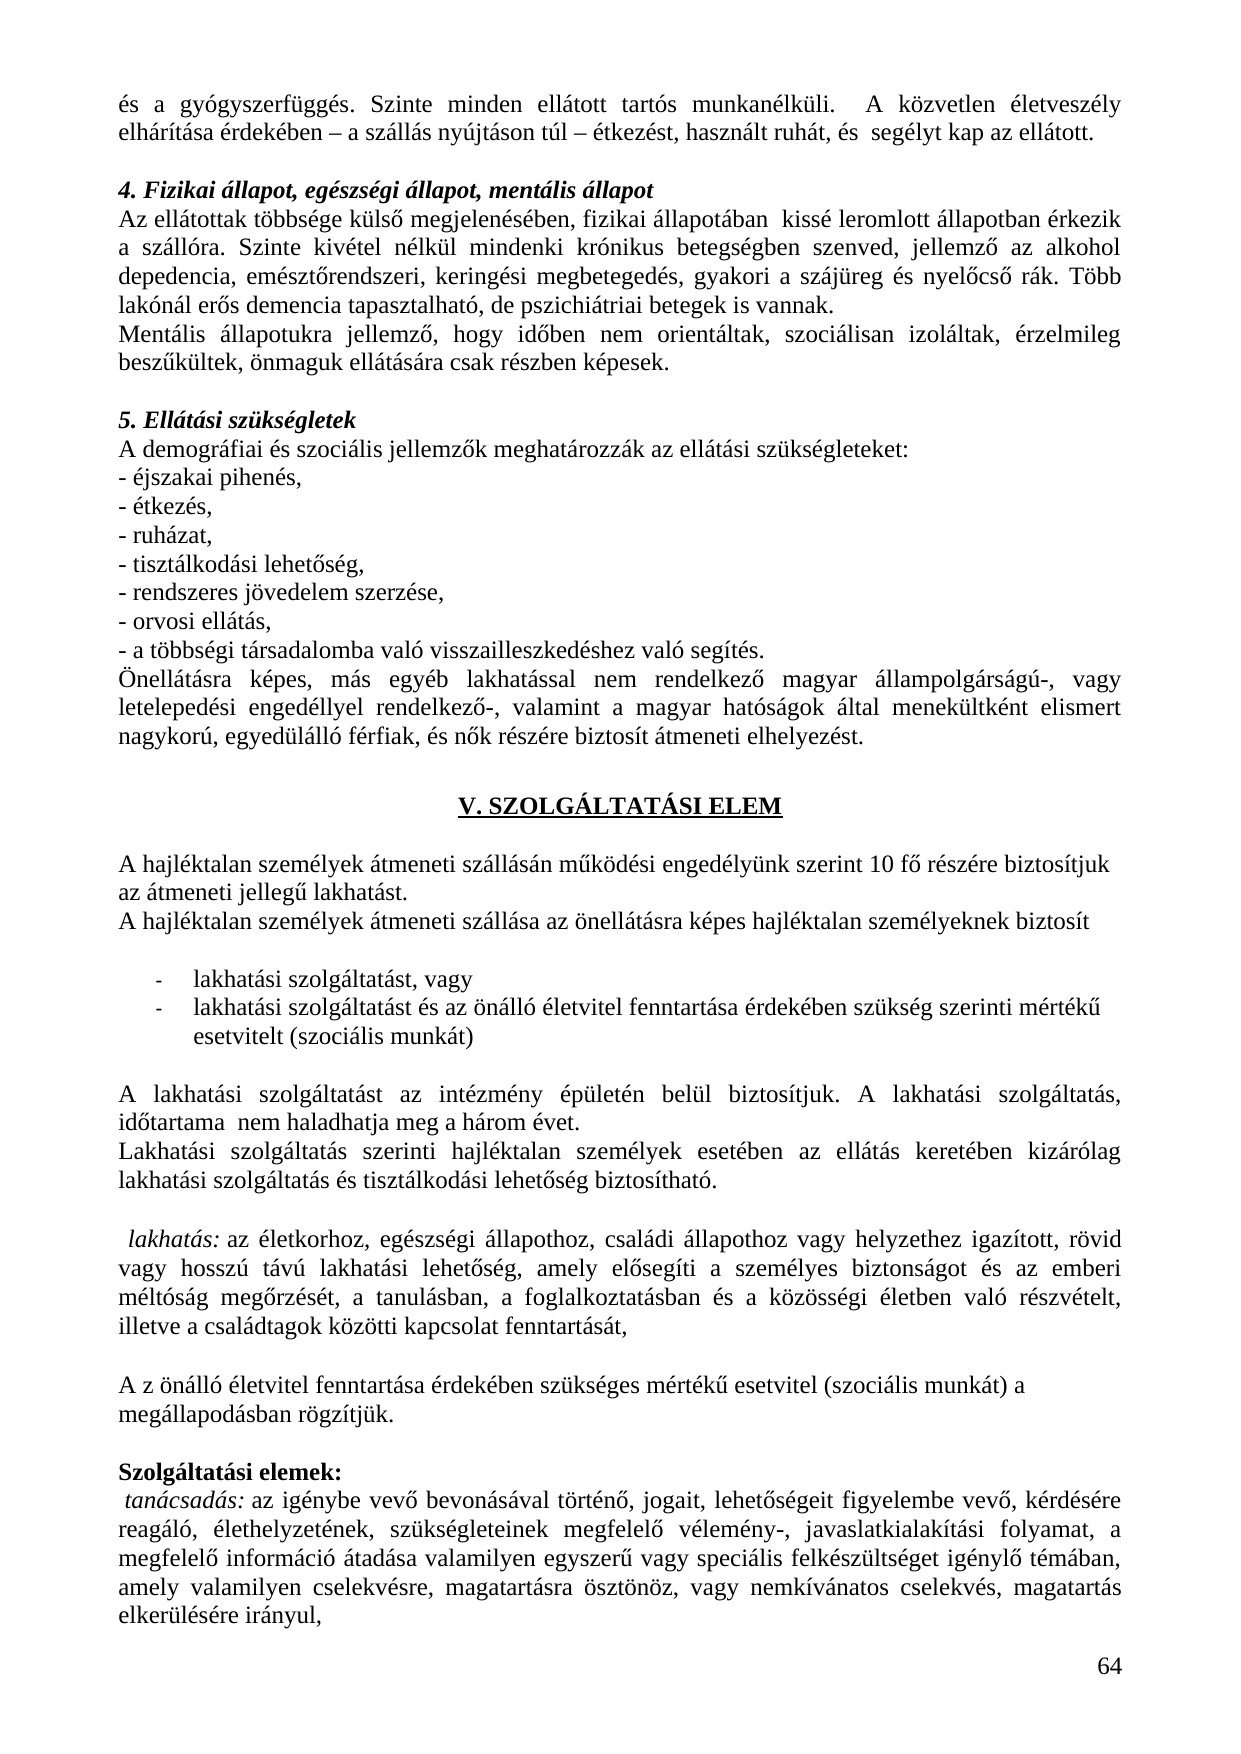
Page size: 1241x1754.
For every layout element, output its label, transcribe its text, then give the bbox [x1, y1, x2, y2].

text - étkezés, [118, 491, 1122, 520]
text A z önálló életvitel fenntartása érdekében szükséges mértékű esetvitel (szociális munkát) a megállapodásban rögzítjük. [118, 1370, 1122, 1428]
text - a többségi társadalomba való visszailleszkedéshez való segítés. [118, 635, 1122, 664]
text - tisztálkodási lehetőség, [118, 549, 1122, 577]
list lakhatási szolgáltatást és az önálló életvitel fenntartása érdekében szükség szerinti mértékű esetvitelt (szociális munkát) [156, 992, 1122, 1050]
text A demográfiai és szociális jellemzők meghatározzák az ellátási szükségleteket: [118, 434, 1122, 462]
text Szolgáltatási elemek: [118, 1457, 1122, 1485]
text A hajléktalan személyek átmeneti szállásán működési engedélyünk szerint 10 fő részére biztosítjuk az átmeneti jellegű lakhatást. [118, 849, 1122, 906]
text 4. Fizikai állapot, egészségi állapot, mentális állapot [118, 175, 1122, 204]
text Mentális állapotukra jellemző, hogy időben nem orientáltak, szociálisan izoláltak, érzelmileg beszűkültek, önmaguk ellátására csak részben képesek. [118, 319, 1122, 376]
text Önellátásra képes, más egyéb lakhatással nem rendelkező magyar állampolgárságú-, vagy letelepedési engedéllyel rendelkező-, valamint a magyar hatóságok által menekültként elismert nagykorú, egyedülálló férfiak, és nők részére biztosít átmeneti elhelyezést. [118, 664, 1122, 750]
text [118, 89, 1122, 146]
text 5. Ellátási szükségletek [118, 405, 1122, 434]
text - orvosi ellátás, [118, 606, 1122, 635]
text lakhatás: az életkorhoz, egészségi állapothoz, családi állapothoz vagy helyzethez igazított, rövid vagy hosszú távú lakhatási lehetőség, amely elősegíti a személyes biztonságot és az emberi méltóság megőrzését, a tanulásban, a foglalkoztatásban és a közösségi életben való részvételt, illetve a családtagok közötti kapcsolat fenntartását, [118, 1224, 1122, 1339]
text - éjszakai pihenés, [118, 462, 1122, 491]
text tanácsadás: az igénybe vevő bevonásával történő, jogait, lehetőségeit figyelembe vevő, kérdésére reagáló, élethelyzetének, szükségleteinek megfelelő vélemény-, javaslatkialakítási folyamat, a megfelelő információ átadása valamilyen egyszerű vagy speciális felkészültséget igénylő témában, amely valamilyen cselekvésre, magatartásra ösztönöz, vagy nemkívánatos cselekvés, magatartás elkerülésére irányul, [118, 1485, 1122, 1629]
text - ruházat, [118, 520, 1122, 549]
text Lakhatási szolgáltatás szerinti hajléktalan személyek esetében az ellátás keretében kizárólag lakhatási szolgáltatás és tisztálkodási lehetőség biztosítható. [118, 1136, 1122, 1194]
list lakhatási szolgáltatást, vagy [156, 964, 1122, 992]
text - rendszeres jövedelem szerzése, [118, 577, 1122, 606]
text A hajléktalan személyek átmeneti szállása az önellátásra képes hajléktalan személyeknek biztosít [118, 906, 1122, 935]
text Az ellátottak többsége külső megjelenésében, fizikai állapotában kissé leromlott állapotban érkezik a szállóra. Szinte kivétel nélkül mindenki krónikus betegségben szenved, jellemző az alkohol depedencia, emésztőrendszeri, keringési megbetegedés, gyakori a szájüreg és nyelőcső rák. Több lakónál erős demencia tapasztalható, de pszichiátriai betegek is vannak. [118, 204, 1122, 319]
text V. SZOLGÁLTATÁSI ELEM [118, 791, 1122, 820]
text A lakhatási szolgáltatást az intézmény épületén belül biztosítjuk. A lakhatási szolgáltatás, időtartama nem haladhatja meg a három évet. [118, 1079, 1122, 1136]
